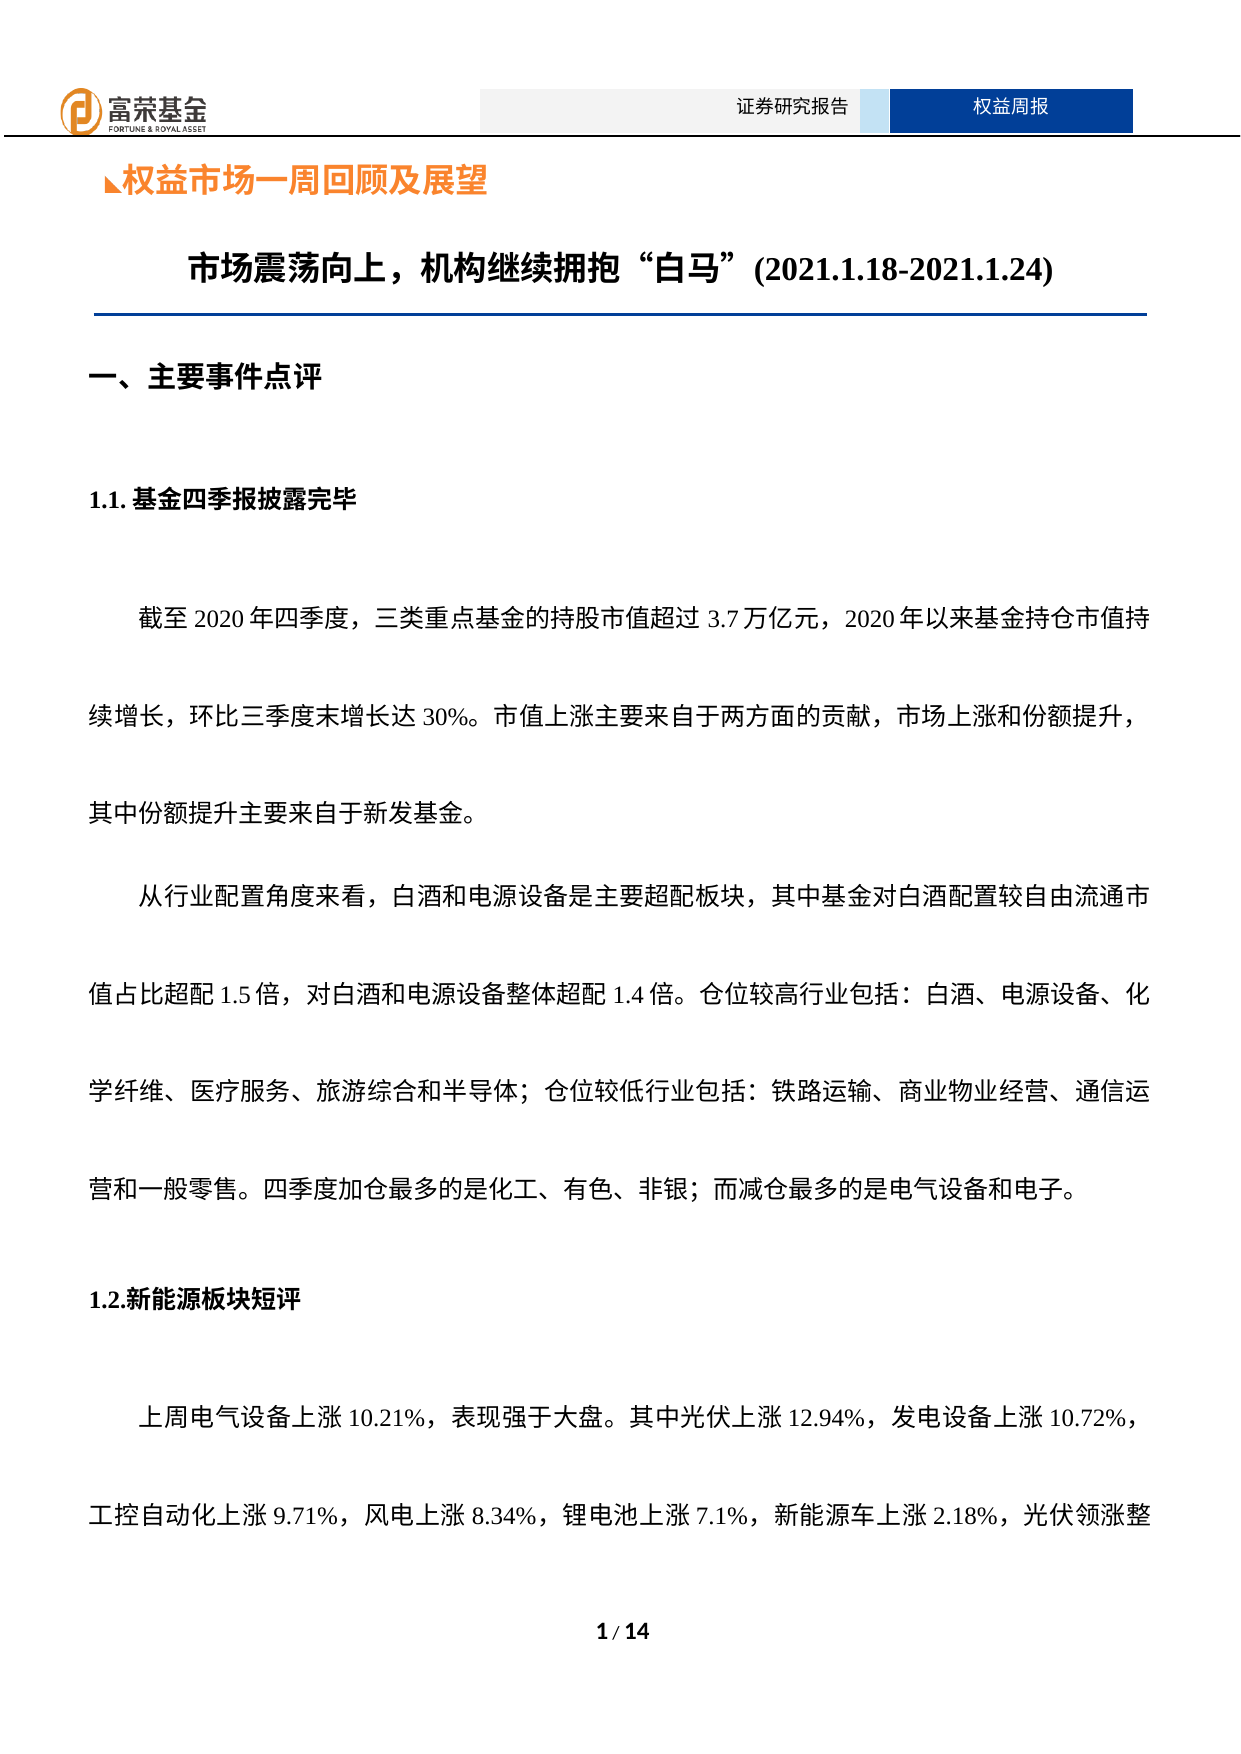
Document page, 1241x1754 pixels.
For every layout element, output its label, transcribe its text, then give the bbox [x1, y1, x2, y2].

subtitle 1.2.新能源板块短评 [89, 1265, 1152, 1330]
subtitle 1.1. 基金四季报披露完毕 [89, 466, 1152, 531]
table_cell 权益市场一周回顾及展望 [94, 154, 1147, 233]
picture [60, 88, 206, 135]
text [89, 1383, 1152, 1546]
picture [104, 175, 122, 193]
table_cell 市场震荡向上，机构继续拥抱“白马”(2021.1.18-2021.1.24) [94, 233, 1147, 312]
subtitle 一、主要事件点评 [89, 343, 1152, 408]
text 从行业配置角度来看，白酒和电源设备是主要超配板块，其中基金对白酒配置较自由流通市值占比超配1.5倍，对白酒和电源设备整体超配1.4倍。仓位较高行业包括：白酒、电源设备、化学纤维、医疗服务、旅游综合和半导体；仓位较低行业包括：铁路运输、商业物业经营、通信运营和一般零售。四季度加仓最多的是化工、有色、非银；而减仓最多的是电气设备和电子。 [89, 862, 1152, 1220]
text 截至2020年四季度，三类重点基金的持股市值超过3.7万亿元，2020年以来基金持仓市值持续增长，环比三季度末增长达30%。市值上涨主要来自于两方面的贡献，市场上涨和份额提升，其中份额提升主要来自于新发基金。 [89, 584, 1152, 844]
